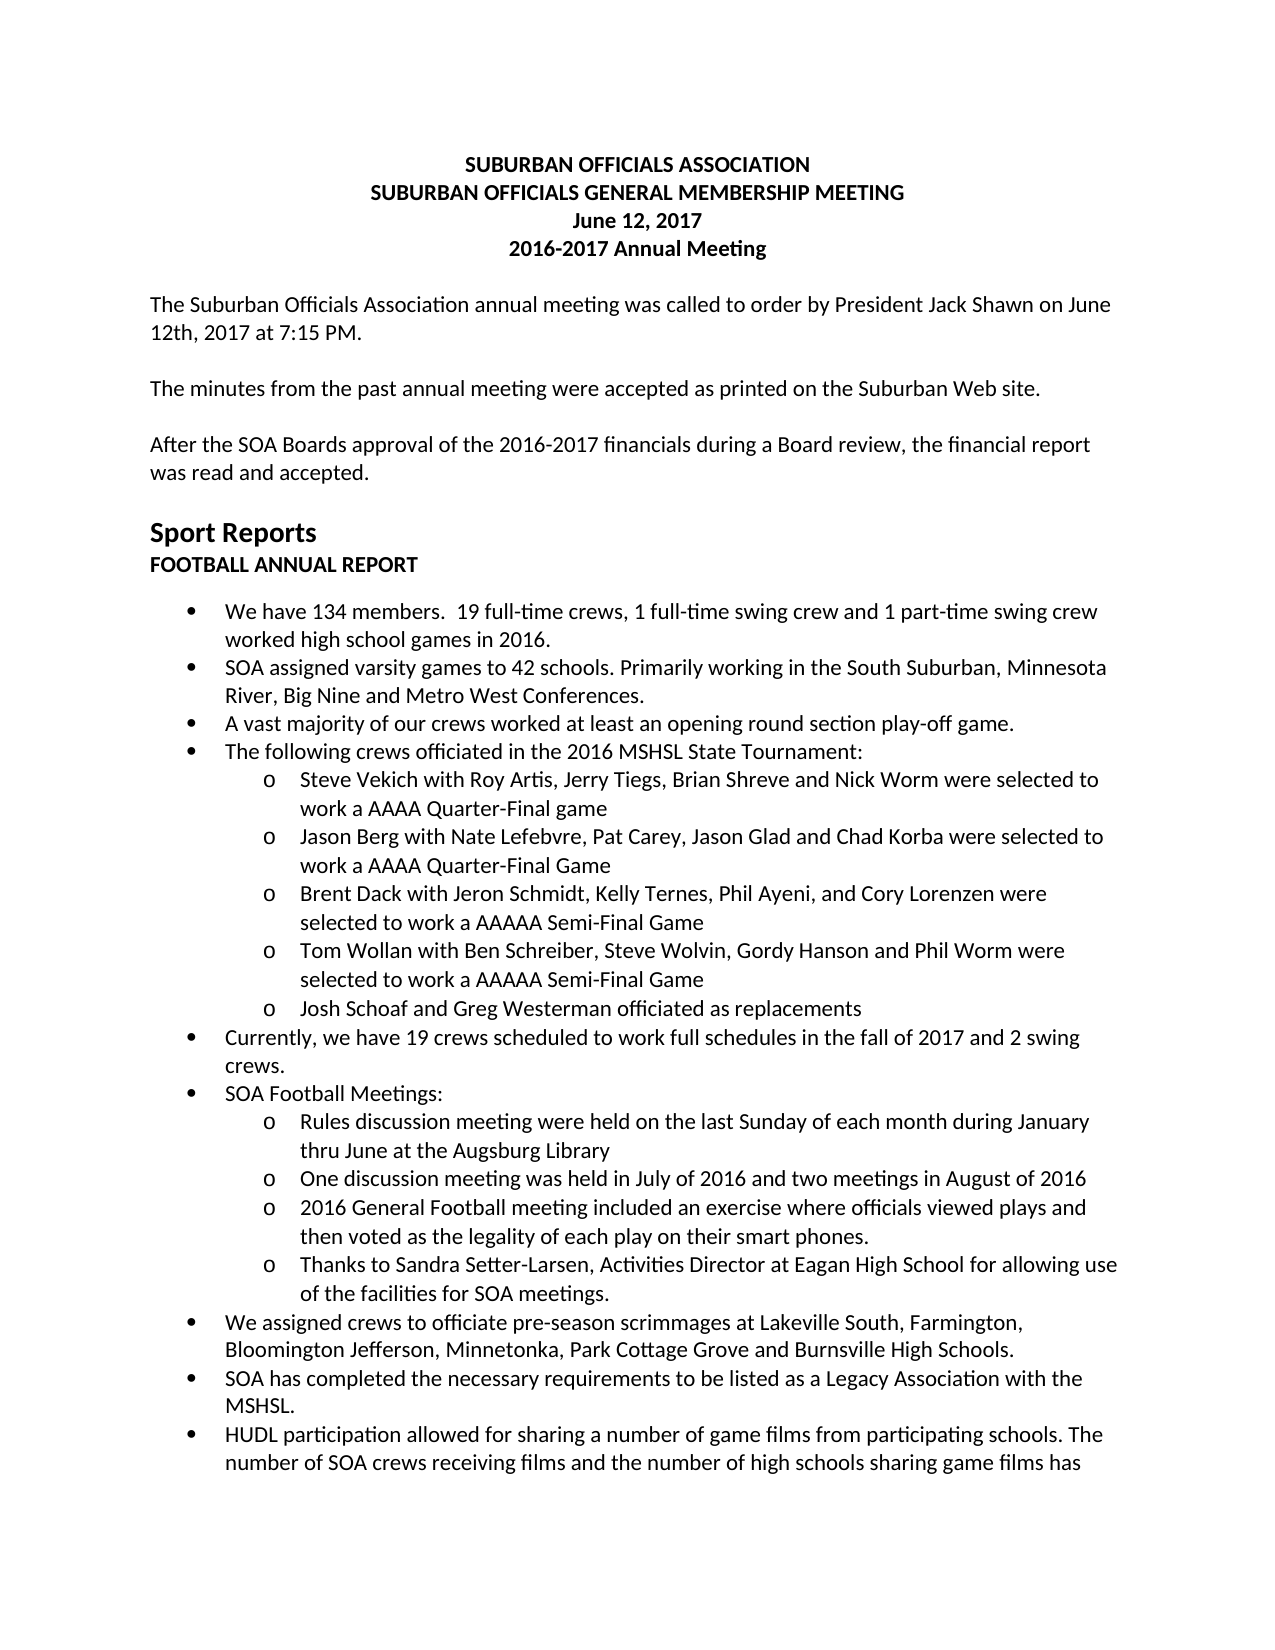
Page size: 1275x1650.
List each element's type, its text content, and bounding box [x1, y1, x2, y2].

list SOA Football Meetings: [187, 1079, 1125, 1107]
text 2016-2017 Annual Meeting [150, 234, 1125, 262]
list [187, 1420, 1125, 1476]
list Tom Wollan with Ben Schreiber, Steve Wolvin, Gordy Hanson and Phil Worm were selected to work a AAAAA Semi-Final Game [262, 936, 1125, 994]
list The following crews officiated in the 2016 MSHSL State Tournament: [187, 737, 1125, 765]
list A vast majority of our crews worked at least an opening round section play-off game. [187, 709, 1125, 737]
list Brent Dack with Jeron Schmidt, Kelly Ternes, Phil Ayeni, and Cory Lorenzen were selected to work a AAAAA Semi-Final Game [262, 879, 1125, 936]
list SOA assigned varsity games to 42 schools. Primarily working in the South Suburban, Minnesota River, Big Nine and Metro West Conferences. [187, 653, 1125, 709]
text SUBURBAN OFFICIALS GENERAL MEMBERSHIP MEETING [150, 178, 1125, 206]
list 2016 General Football meeting included an exercise where officials viewed plays and then voted as the legality of each play on their smart phones. [262, 1193, 1125, 1250]
list Steve Vekich with Roy Artis, Jerry Tiegs, Brian Shreve and Nick Worm were selected to work a AAAA Quarter-Final game [262, 765, 1125, 822]
list We assigned crews to officiate pre-season scrimmages at Lakeville South, Farmington, Bloomington Jefferson, Minnetonka, Park Cottage Grove and Burnsville High Schools. [187, 1308, 1125, 1364]
text The minutes from the past annual meeting were accepted as printed on the Suburban Web site. [150, 374, 1125, 402]
text June 12, 2017 [150, 206, 1125, 234]
list SOA has completed the necessary requirements to be listed as a Legacy Association with the MSHSL. [187, 1364, 1125, 1420]
list Josh Schoaf and Greg Westerman officiated as replacements [262, 994, 1125, 1023]
list Rules discussion meeting were held on the last Sunday of each month during January thru June at the Augsburg Library [262, 1107, 1125, 1164]
list We have 134 members. 19 full-time crews, 1 full-time swing crew and 1 part-time swing crew worked high school games in 2016. [187, 597, 1125, 653]
list Thanks to Sandra Setter-Larsen, Activities Director at Eagan High School for allowing use of the facilities for SOA meetings. [262, 1250, 1125, 1308]
text The Suburban Officials Association annual meeting was called to order by President Jack Shawn on June 12th, 2017 at 7:15 PM. [150, 290, 1125, 346]
text was read and accepted. [150, 458, 1125, 486]
list One discussion meeting was held in July of 2016 and two meetings in August of 2016 [262, 1164, 1125, 1193]
text FOOTBALL ANNUAL REPORT [150, 550, 1125, 578]
text After the SOA Boards approval of the 2016-2017 financials during a Board review, the financial report [150, 430, 1125, 458]
text SUBURBAN OFFICIALS ASSOCIATION [150, 150, 1125, 178]
text Sport Reports [150, 514, 1125, 550]
list Currently, we have 19 crews scheduled to work full schedules in the fall of 2017 and 2 swing crews. [187, 1023, 1125, 1079]
list Jason Berg with Nate Lefebvre, Pat Carey, Jason Glad and Chad Korba were selected to work a AAAA Quarter-Final Game [262, 822, 1125, 879]
